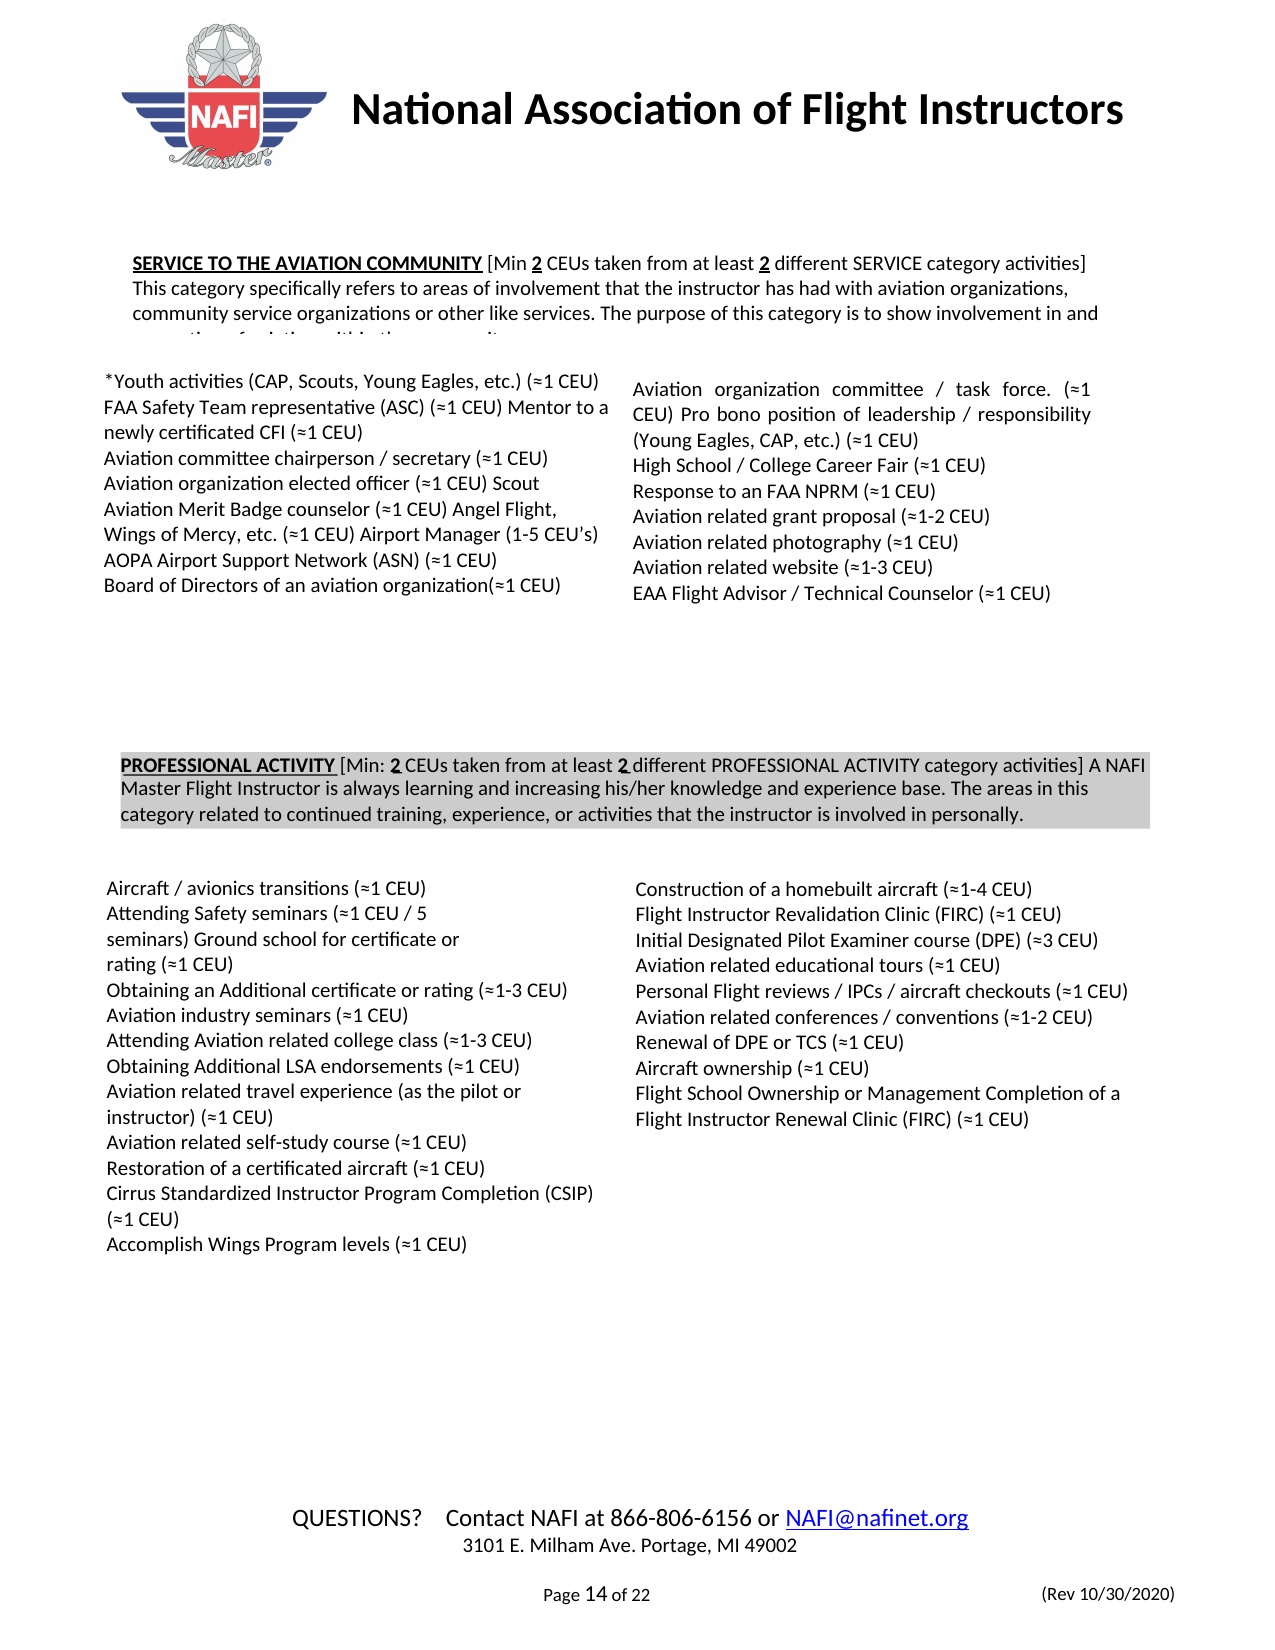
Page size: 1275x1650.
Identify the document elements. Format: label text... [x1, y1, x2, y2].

text Aviation committee chairperson / secretary (≈1 CEU) Aviation organization elected officer (≈1 CEU) Scout Aviation Merit Badge counselor (≈1 CEU) Angel Flight, Wings of Mercy, etc. (≈1 CEU) Airport Manager (1-5 CEU’s) [104, 445, 612, 547]
text Aviation organization committee / task force. (≈1 CEU) Pro bono position of leadership / responsibility (Young Eagles, CAP, etc.) (≈1 CEU) [633, 376, 1091, 452]
text Accomplish Wings Program levels (≈1 CEU) [106, 1231, 609, 1257]
text Cirrus Standardized Instructor Program Completion (CSIP) (≈1 CEU) [106, 1180, 609, 1231]
text Initial Designated Pilot Examiner course (DPE) (≈3 CEU) Aviation related educational tours (≈1 CEU) [635, 927, 1165, 978]
text EAA Flight Advisor / Technical Counselor (≈1 CEU) [633, 580, 1179, 605]
text Aviation related travel experience (as the pilot or instructor) (≈1 CEU) [106, 1079, 609, 1129]
text Attending Aviation related college class (≈1-3 CEU) Obtaining Additional LSA endorsements (≈1 CEU) [106, 1028, 609, 1078]
text Aviation related self-study course (≈1 CEU) Restoration of a certificated aircraft (≈1 CEU) [106, 1129, 511, 1180]
text Construction of a homebuilt aircraft (≈1-4 CEU) Flight Instructor Revalidation Clinic (FIRC) (≈1 CEU) [635, 876, 1079, 927]
text Personal Flight reviews / IPCs / aircraft checkouts (≈1 CEU) Aviation related conferences / conventions (≈1-2 CEU) Renewal of DPE or TCS (≈1 CEU) [635, 978, 1165, 1055]
text Aircraft ownership (≈1 CEU) [635, 1055, 1179, 1080]
picture [120, 22, 328, 171]
text AOPA Airport Support Network (ASN) (≈1 CEU) [104, 547, 611, 573]
text High School / College Career Fair (≈1 CEU) Response to an FAA NPRM (≈1 CEU) Aviation related grant proposal (≈1-2 CEU) Aviation related photography (≈1 CEU) Aviation related website (≈1-3 CEU) [633, 453, 993, 580]
text *Youth activities (CAP, Scouts, Young Eagles, etc.) (≈1 CEU) FAA Safety Team representative (ASC) (≈1 CEU) Mentor to a newly certificated CFI (≈1 CEU) [104, 369, 612, 445]
text Aircraft / avionics transitions (≈1 CEU) Attending Safety seminars (≈1 CEU / 5 seminars) Ground school for certificate or rating (≈1 CEU) [106, 875, 511, 977]
text Obtaining an Additional certificate or rating (≈1-3 CEU) Aviation industry seminars (≈1 CEU) [106, 977, 609, 1028]
text Flight School Ownership or Management Completion of a Flight Instructor Renewal Clinic (FIRC) (≈1 CEU) [635, 1080, 1165, 1131]
text Board of Directors of an aviation organization(≈1 CEU) [104, 573, 611, 598]
